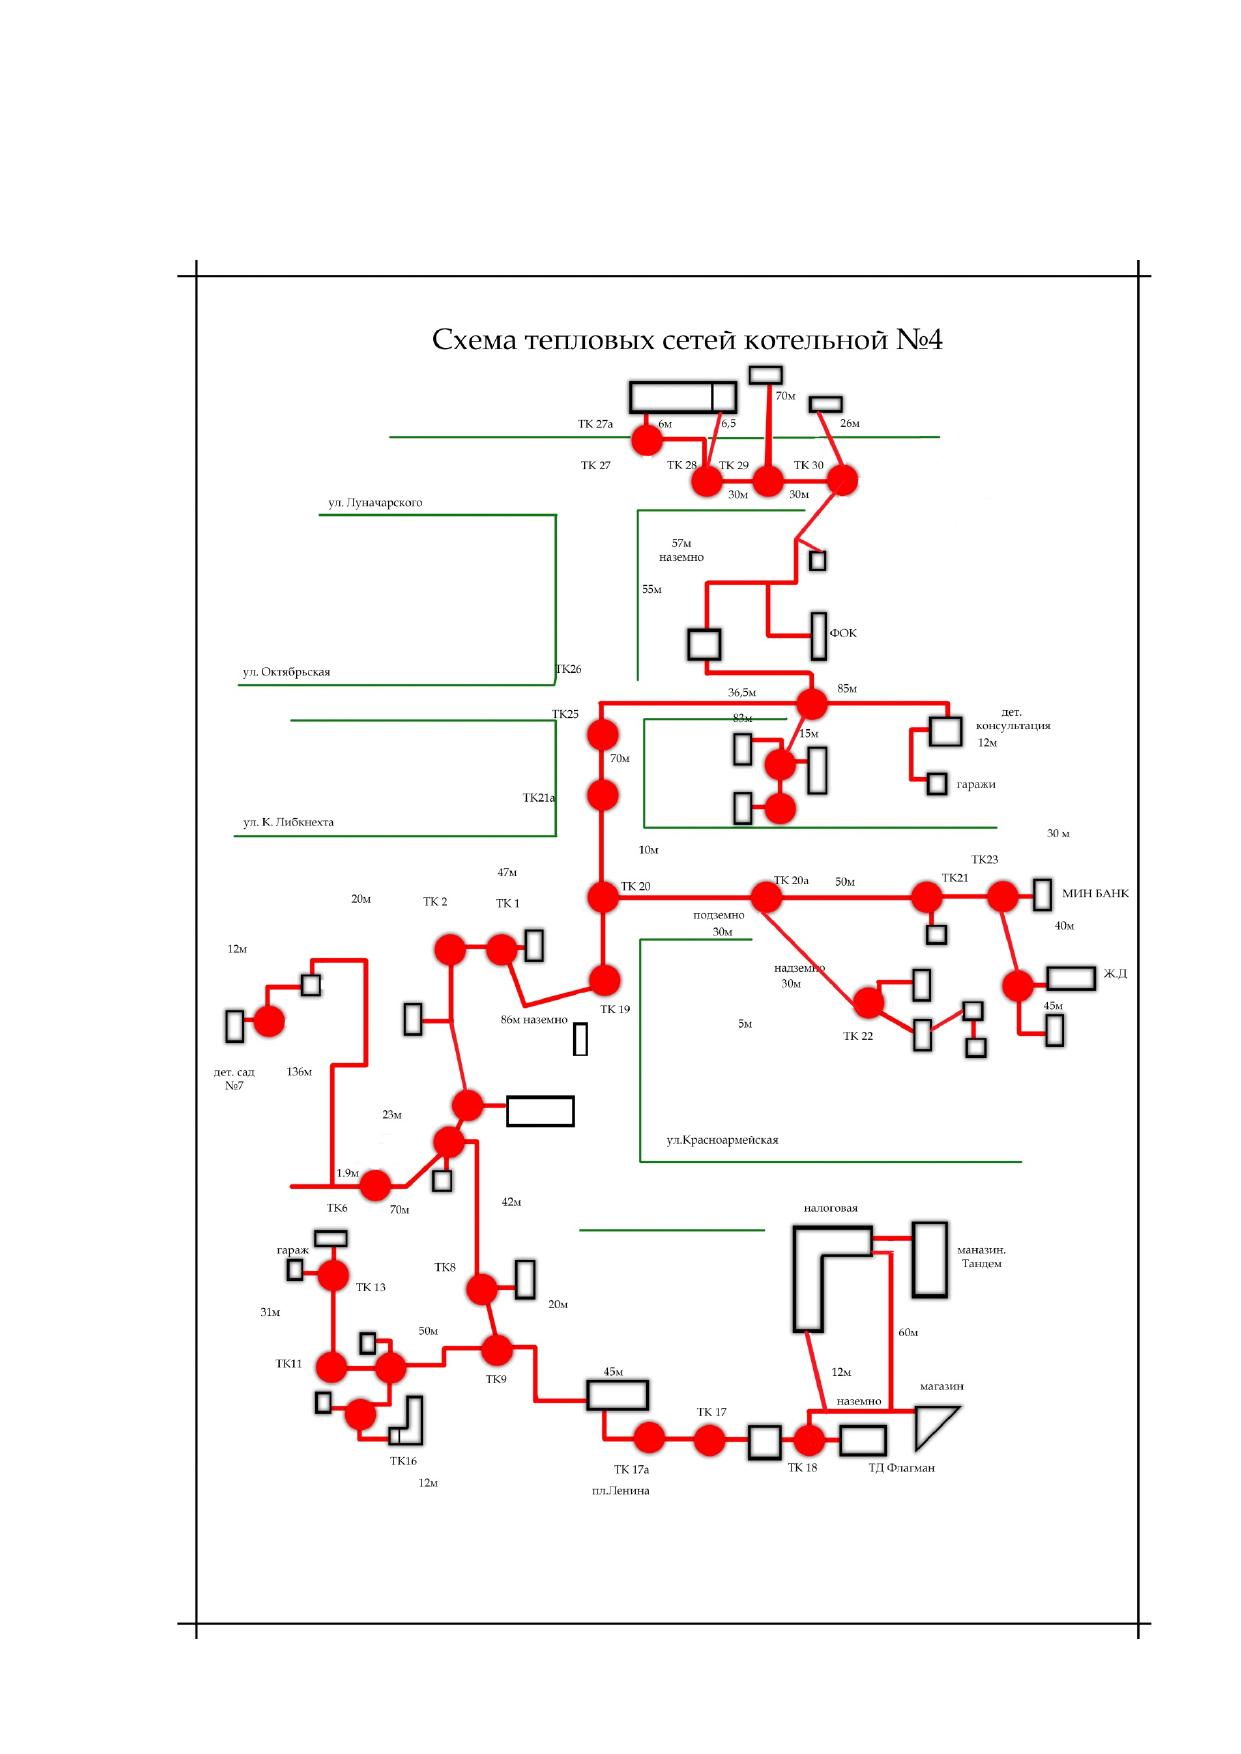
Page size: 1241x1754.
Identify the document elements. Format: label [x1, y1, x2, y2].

picture [177, 260, 1152, 1639]
